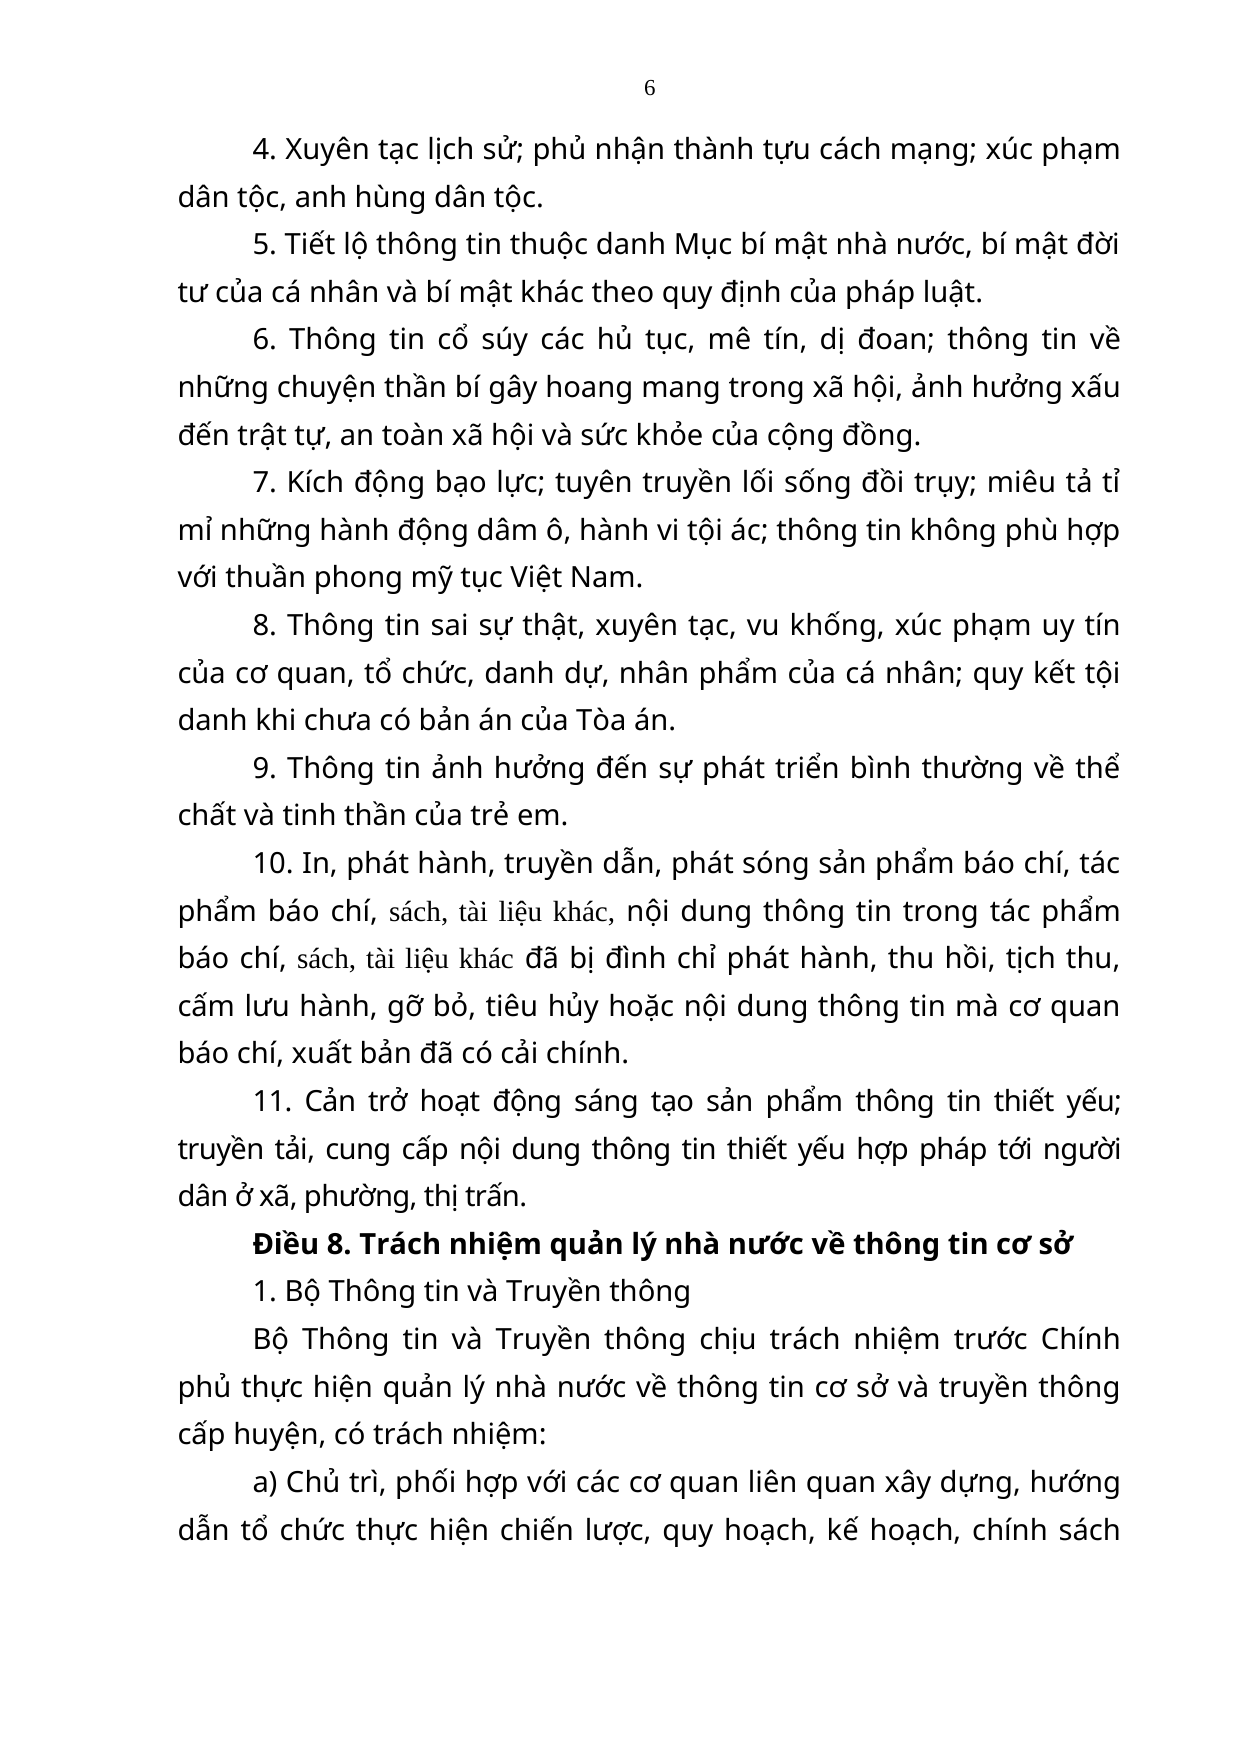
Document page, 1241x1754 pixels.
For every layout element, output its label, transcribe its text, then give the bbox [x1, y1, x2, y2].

text 10. In, phát hành, truyền dẫn, phát sóng sản phẩm báo chí, tác phẩm báo chí, sách, tài liệu khác, nội dung thông tin trong tác phẩm báo chí, sách, tài liệu khác đã bị đình chỉ phát hành, thu hồi, tịch thu, cấm lưu hành, gỡ bỏ, tiêu hủy hoặc nội dung thông tin mà cơ quan báo chí, xuất bản đã có cải chính. [177, 842, 1122, 1072]
text Điều 8. Trách nhiệm quản lý nhà nước về thông tin cơ sở [177, 1223, 1122, 1263]
text 8. Thông tin sai sự thật, xuyên tạc, vu khống, xúc phạm uy tín của cơ quan, tổ chức, danh dự, nhân phẩm của cá nhân; quy kết tội danh khi chưa có bản án của Tòa án. [177, 604, 1122, 739]
text 4. Xuyên tạc lịch sử; phủ nhận thành tựu cách mạng; xúc phạm dân tộc, anh hùng dân tộc. [177, 128, 1122, 216]
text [177, 1461, 1122, 1548]
text Bộ Thông tin và Truyền thông chịu trách nhiệm trước Chính phủ thực hiện quản lý nhà nước về thông tin cơ sở và truyền thông cấp huyện, có trách nhiệm: [177, 1318, 1122, 1453]
text 6. Thông tin cổ súy các hủ tục, mê tín, dị đoan; thông tin về những chuyện thần bí gây hoang mang trong xã hội, ảnh hưởng xấu đến trật tự, an toàn xã hội và sức khỏe của cộng đồng. [177, 319, 1122, 453]
text 1. Bộ Thông tin và Truyền thông [177, 1271, 1122, 1310]
text 7. Kích động bạo lực; tuyên truyền lối sống đồi trụy; miêu tả tỉ mỉ những hành động dâm ô, hành vi tội ác; thông tin không phù hợp với thuần phong mỹ tục Việt Nam. [177, 461, 1122, 596]
text 11. Cản trở hoạt động sáng tạo sản phẩm thông tin thiết yếu; truyền tải, cung cấp nội dung thông tin thiết yếu hợp pháp tới người dân ở xã, phường, thị trấn. [177, 1080, 1122, 1215]
text 9. Thông tin ảnh hưởng đến sự phát triển bình thường về thể chất và tinh thần của trẻ em. [177, 747, 1122, 834]
text 5. Tiết lộ thông tin thuộc danh Mục bí mật nhà nước, bí mật đời tư của cá nhân và bí mật khác theo quy định của pháp luật. [177, 223, 1122, 311]
